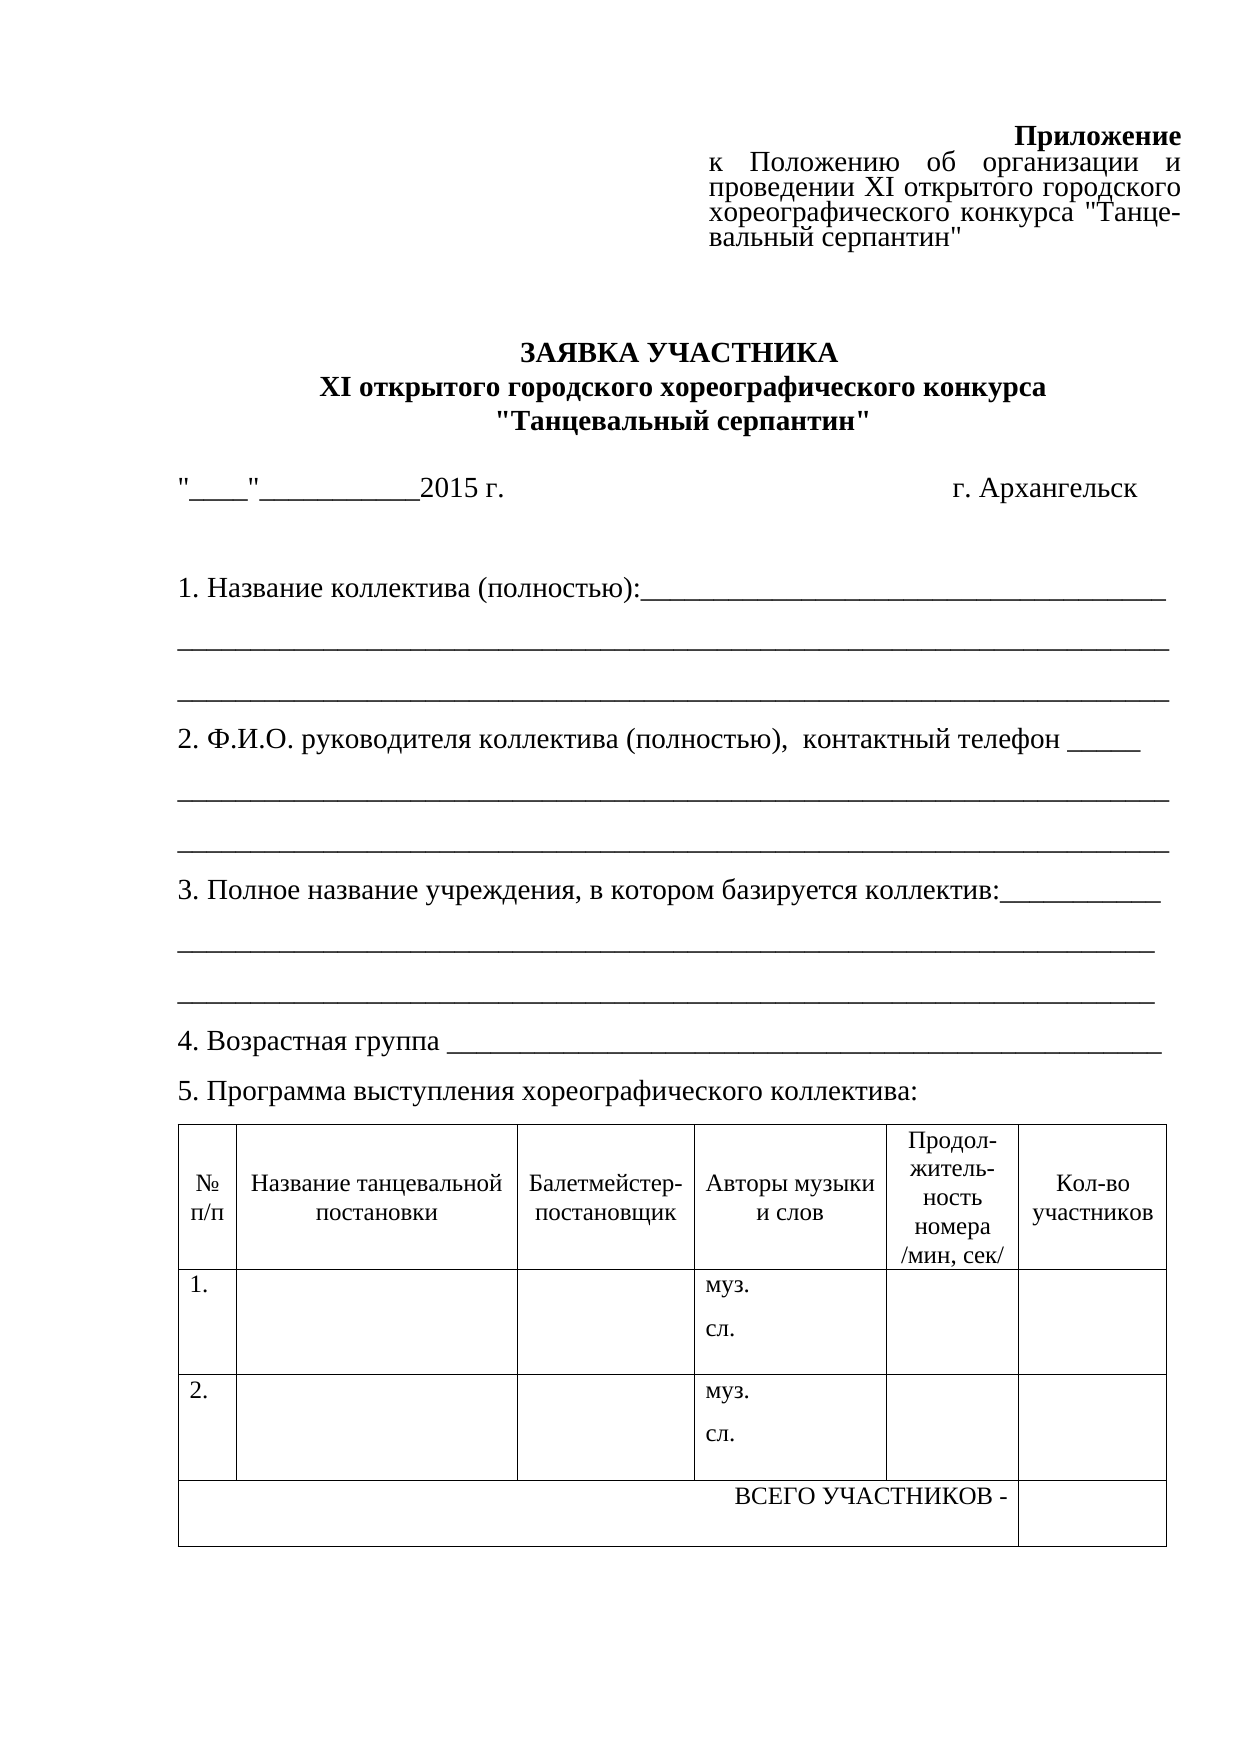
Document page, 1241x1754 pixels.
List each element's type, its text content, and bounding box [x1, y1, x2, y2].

text ЗАЯВКА УЧАСТНИКА [177, 336, 1181, 369]
text 5. Программа выступления хореографического коллектива: [177, 1073, 1181, 1107]
table_header № п/п [179, 1125, 236, 1268]
table_cell [887, 1270, 1018, 1374]
table_cell [237, 1375, 517, 1480]
table_cell [1019, 1270, 1166, 1374]
table_header Авторы музыки и слов [695, 1125, 886, 1268]
table_cell [1019, 1375, 1166, 1480]
table_header Кол-во участников [1019, 1125, 1166, 1268]
list Ф.И.О. руководителя коллектива (полностью), контактный телефон _____ [177, 721, 1181, 755]
text XI открытого городского хореографического конкурса [177, 369, 1181, 403]
text 4. Возрастная группа _________________________________________________ [177, 1023, 1181, 1057]
table_header Название танцевальной постановки [237, 1125, 517, 1268]
text "Танцевальный серпантин" [177, 403, 1181, 436]
table_cell муз. сл. [695, 1375, 886, 1480]
text ________________________________________________________________________________________________________________________________________ [177, 772, 1181, 855]
table_header Балетмейстер- постановщик [518, 1125, 694, 1268]
table_cell [887, 1375, 1018, 1480]
text ___________________________________________________________________ [177, 973, 1181, 1006]
table_cell муз. сл. [695, 1270, 886, 1374]
text ____________________________________________________________________ [177, 671, 1181, 704]
table_cell [518, 1270, 694, 1374]
table_header Продол-житель-ность номера /мин, сек/ [887, 1125, 1018, 1268]
table_cell ВСЕГО УЧАСТНИКОВ - [179, 1481, 1018, 1546]
table_cell [1019, 1481, 1166, 1546]
table_cell [237, 1270, 517, 1374]
table_cell 1. [179, 1270, 236, 1374]
text ____________________________________________________________________ [177, 621, 1181, 654]
text ___________________________________________________________________ [177, 922, 1181, 956]
table_cell [518, 1375, 694, 1480]
table_cell 2. [179, 1375, 236, 1480]
text Приложение [709, 118, 1181, 152]
list Название коллектива (полностью):____________________________________ [177, 570, 1181, 604]
list Полное название учреждения, в котором базируется коллектив:___________ [177, 872, 1181, 906]
text к Положению об организации и проведении XI открытого городского хореографического конкурса "Танце-вальный серпантин" [709, 152, 1181, 252]
text "____"___________2015 г. г. Архангельск [177, 470, 1181, 503]
